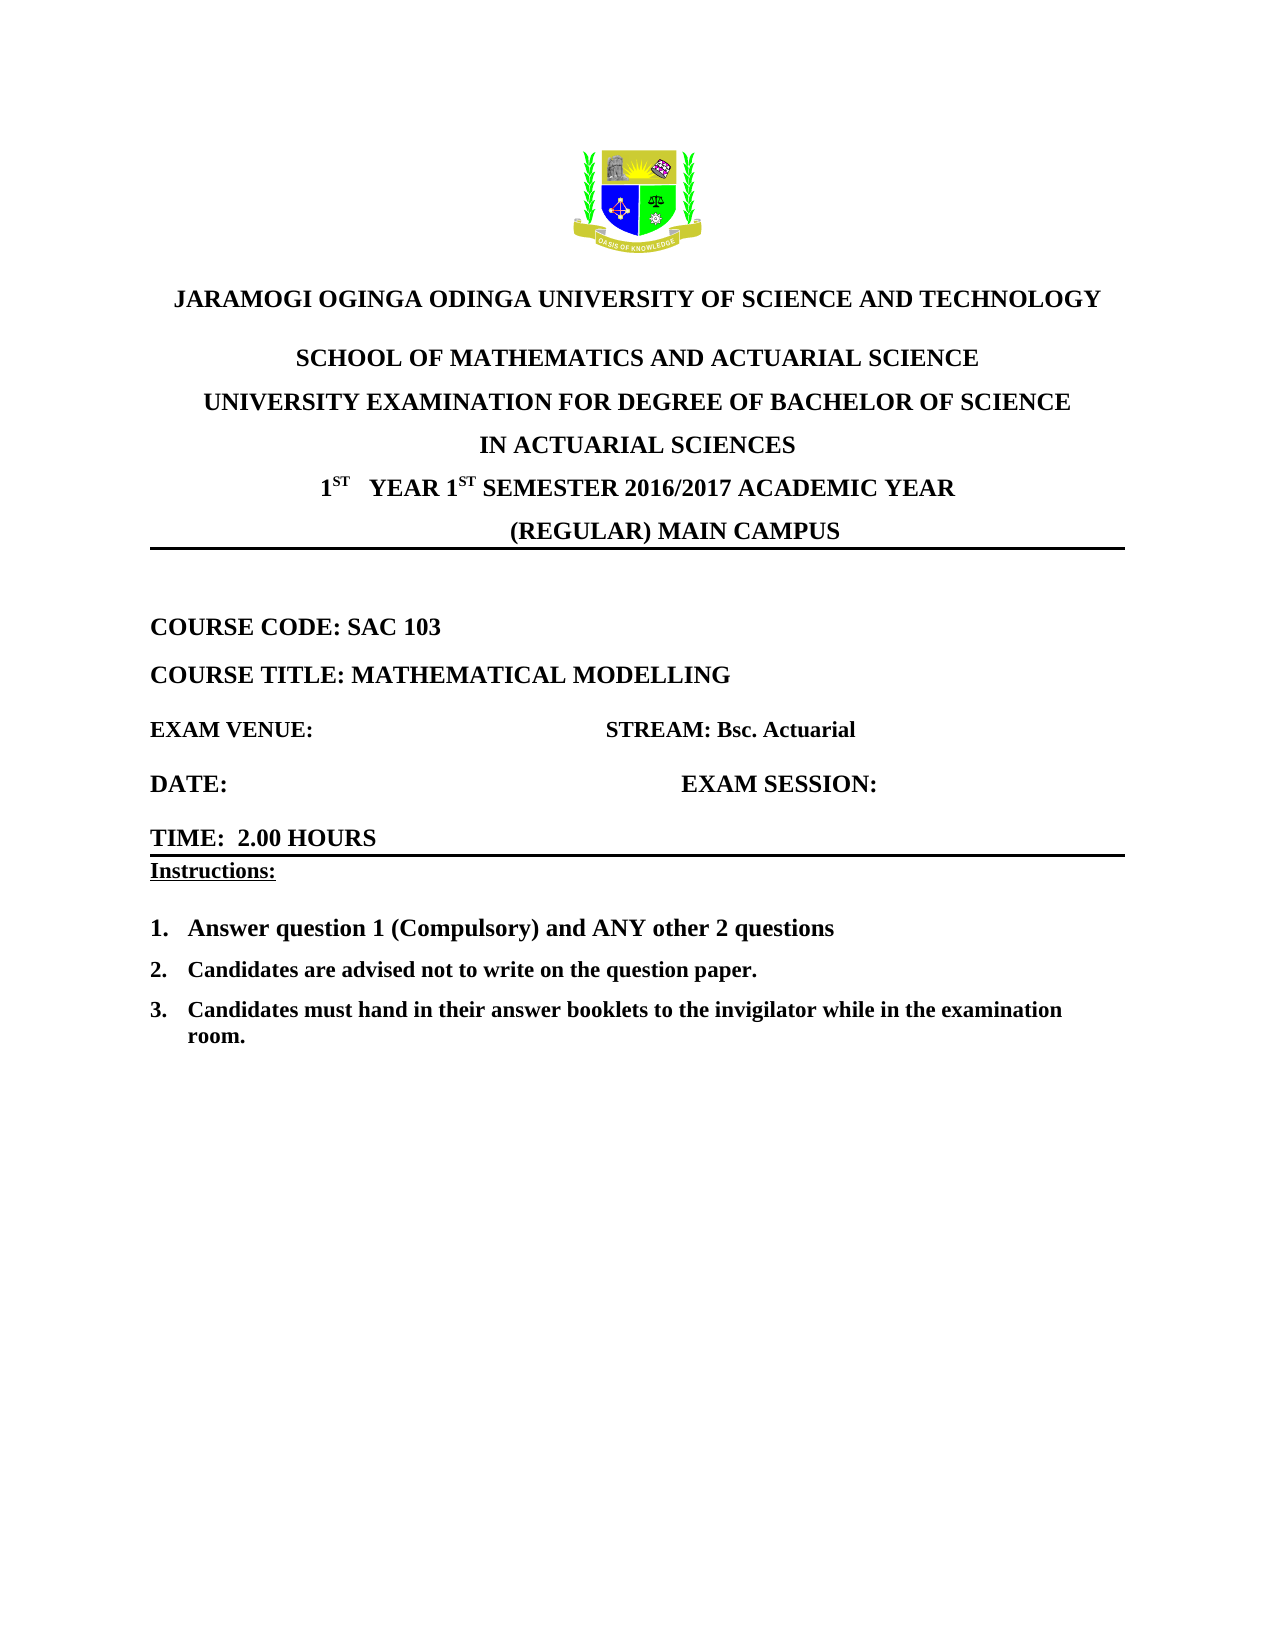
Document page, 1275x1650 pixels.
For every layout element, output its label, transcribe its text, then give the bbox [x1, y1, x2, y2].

text EXAM VENUE: STREAM: Bsc. Actuarial [150, 716, 1125, 742]
text (REGULAR) MAIN CAMPUS [150, 516, 1125, 547]
text COURSE CODE: SAC 103 [150, 612, 1125, 641]
text 1ST YEAR 1ST SEMESTER 2016/2017 ACADEMIC YEAR [150, 473, 1125, 502]
text SCHOOL OF MATHEMATICS AND ACTUARIAL SCIENCE [150, 343, 1125, 372]
text TIME: 2.00 HOURS [150, 823, 1125, 854]
list Answer question 1 (Compulsory) and ANY other 2 questions [150, 913, 1125, 942]
list Candidates must hand in their answer booklets to the invigilator while in the examination room. [150, 996, 1125, 1048]
text JARAMOGI OGINGA ODINGA UNIVERSITY OF SCIENCE AND TECHNOLOGY [150, 284, 1125, 312]
text IN ACTUARIAL SCIENCES [150, 430, 1125, 458]
text COURSE TITLE: MATHEMATICAL MODELLING [150, 660, 1125, 688]
text Instructions: [150, 857, 1125, 883]
text UNIVERSITY EXAMINATION FOR DEGREE OF BACHELOR OF SCIENCE [150, 387, 1125, 415]
list Candidates are advised not to write on the question paper. [150, 956, 1125, 983]
text DATE: EXAM SESSION: [150, 769, 1125, 798]
